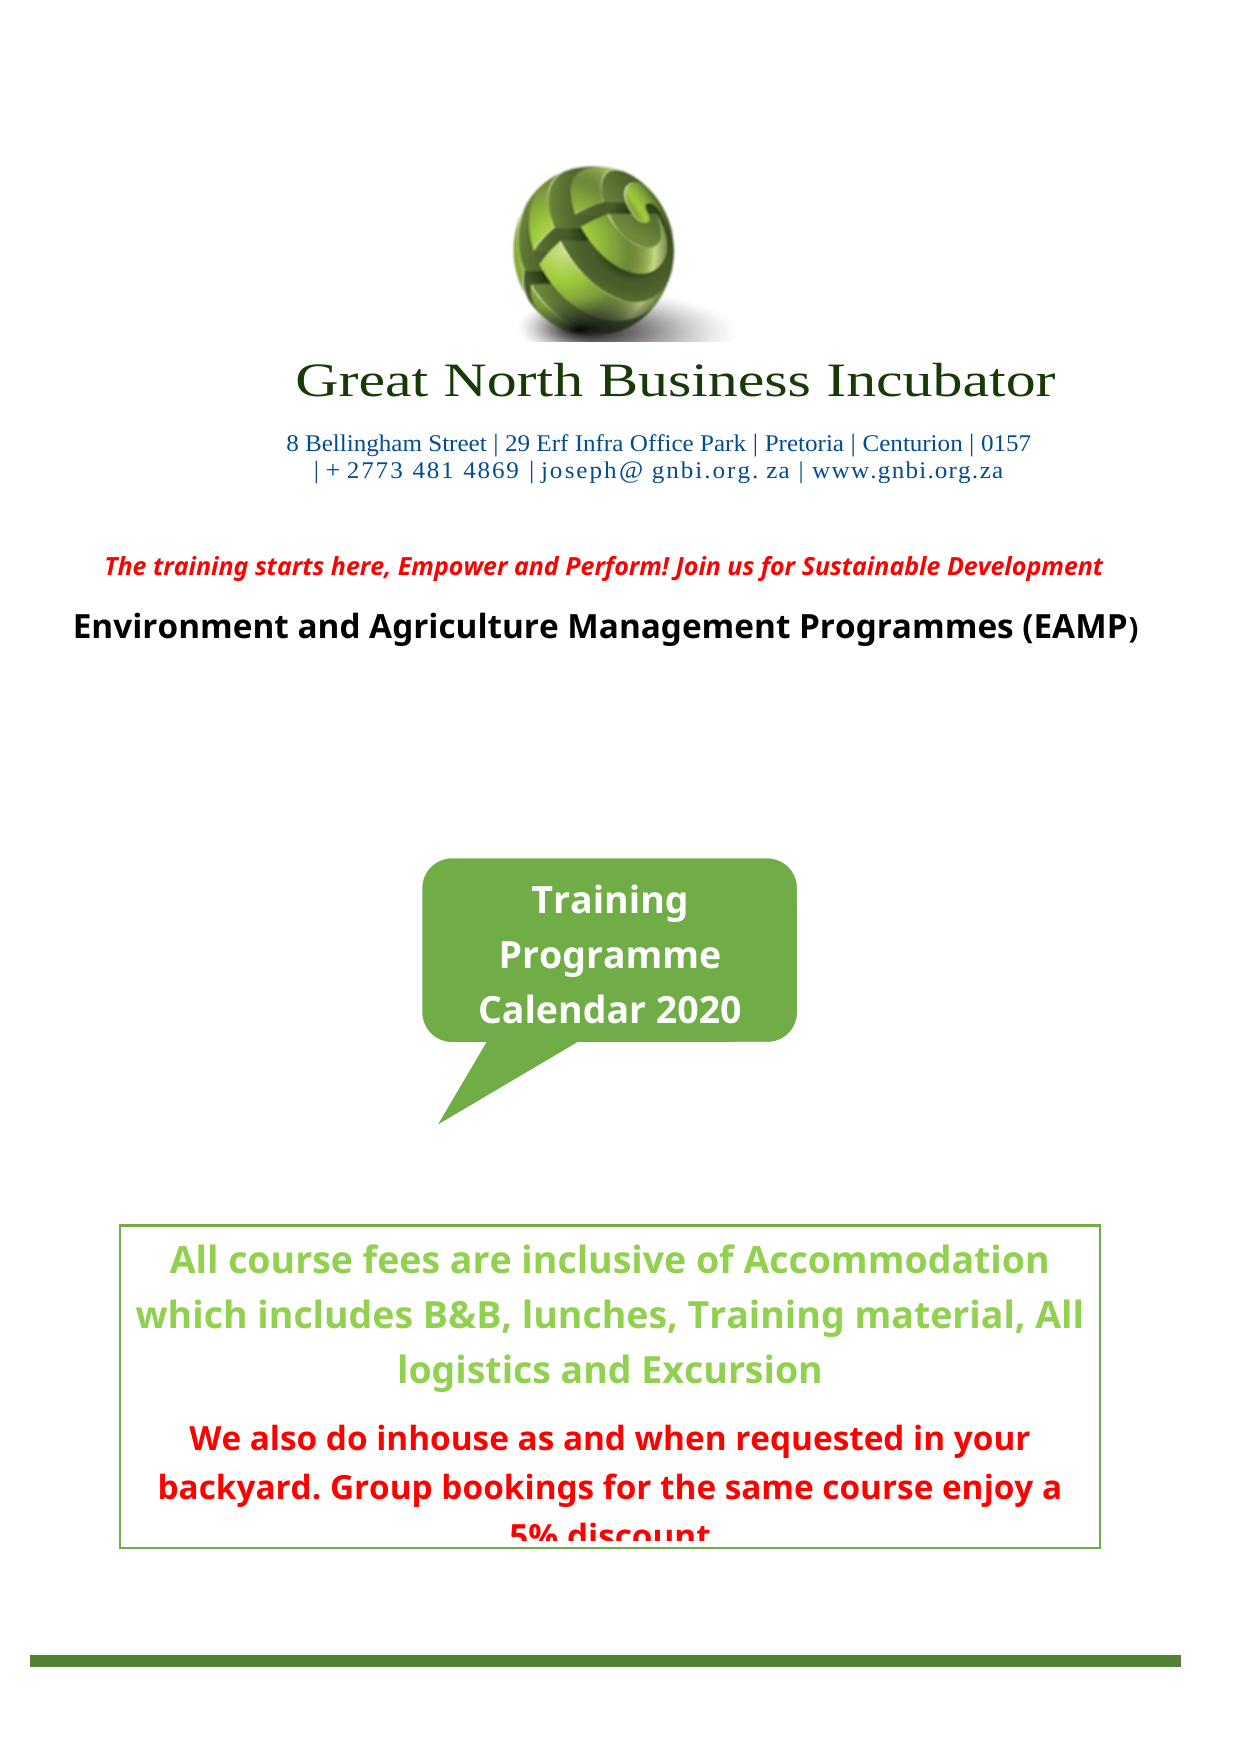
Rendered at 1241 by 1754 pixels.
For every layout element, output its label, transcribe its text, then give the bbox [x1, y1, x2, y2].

text The training starts here, Empower and Perform! Join us for Sustainable Development [29, 549, 1181, 583]
text Environment and Agriculture Management Programmes (EAMP) [29, 602, 1181, 648]
picture [470, 136, 741, 342]
